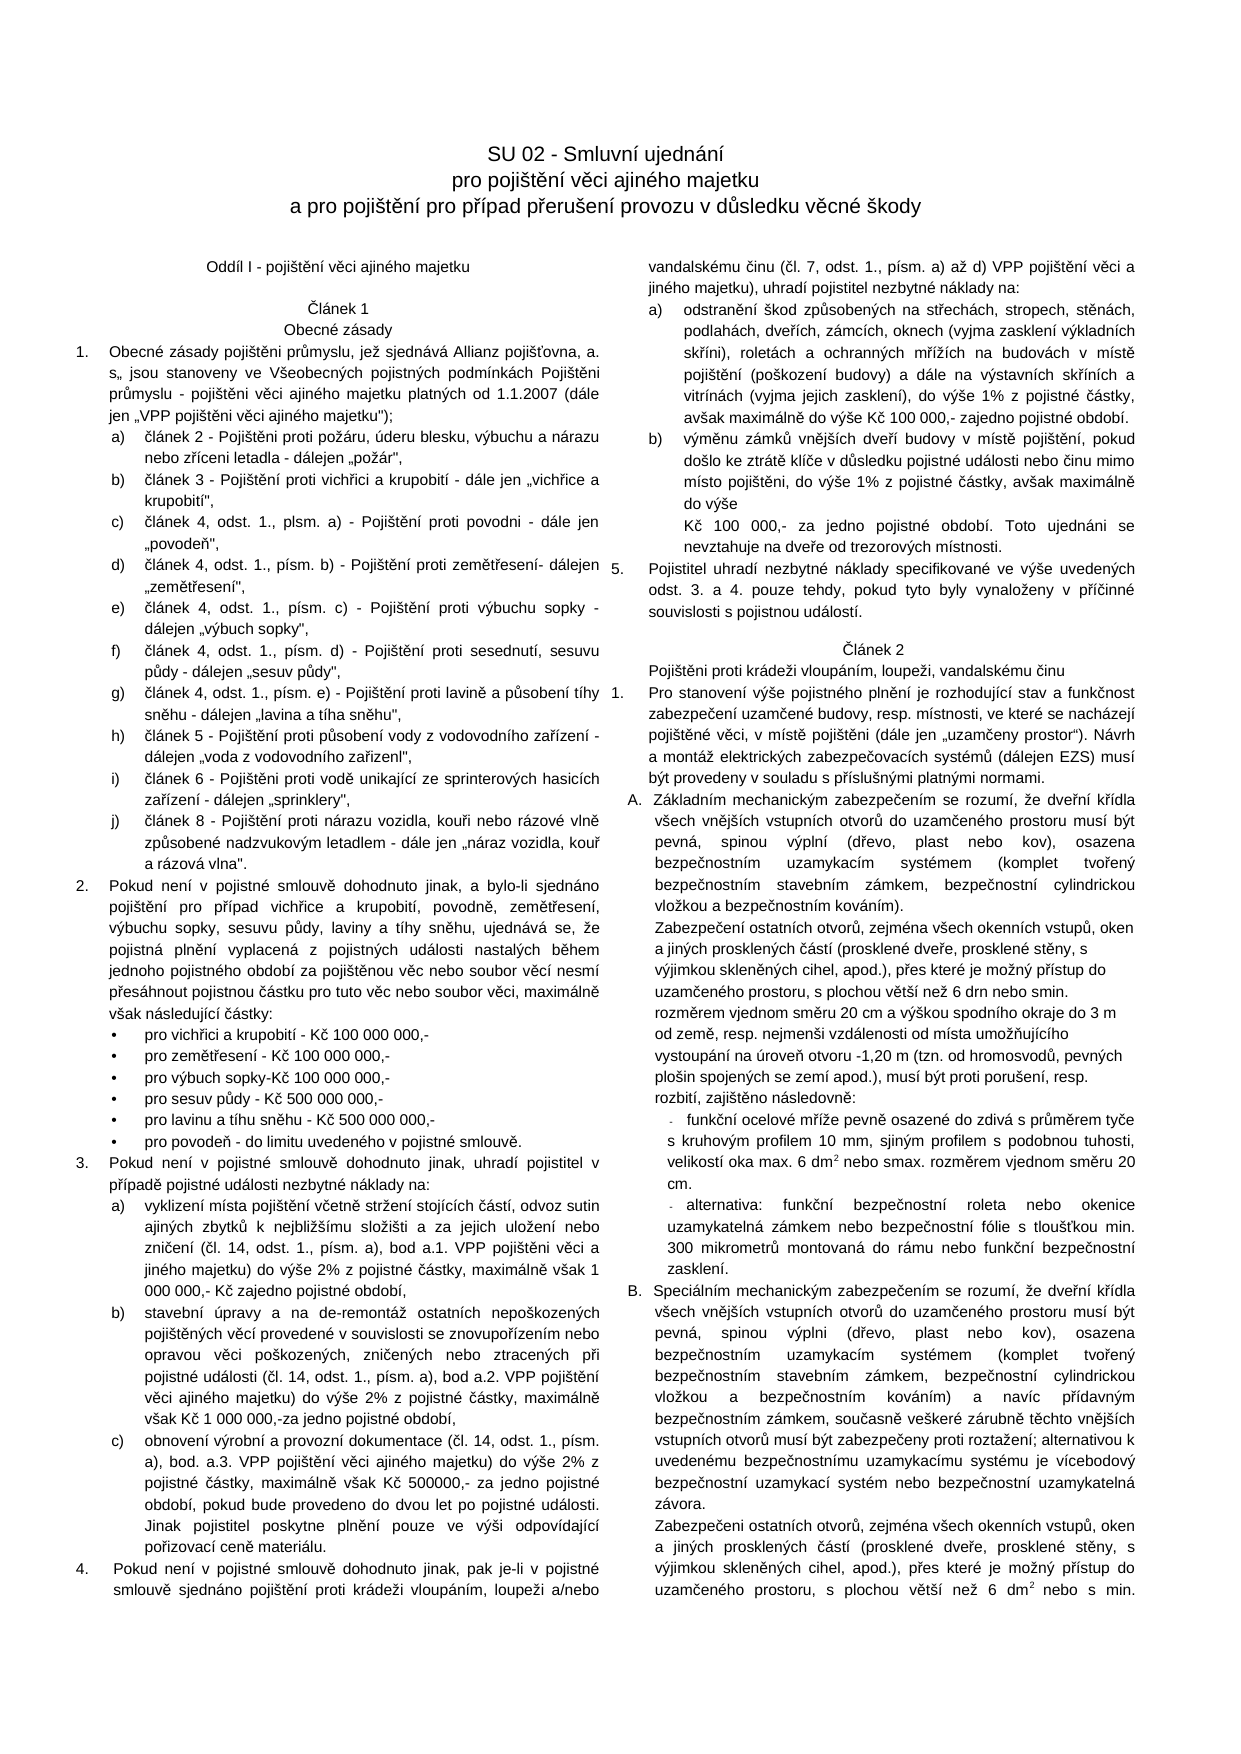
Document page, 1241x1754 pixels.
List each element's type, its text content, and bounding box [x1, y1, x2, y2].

list Speciálním mechanickým zabezpečením se rozumí, že dveřní křídla všech vnějších vstupních otvorů do uzamčeného prostoru musí být pevná, spinou výplni (dřevo, plast nebo kov), osazena bezpečnostním uzamykacím systémem (komplet tvořený bezpečnostním stavebním zámkem, bezpečnostní cylindrickou vložkou a bezpečnostním kováním) a navíc přídavným bezpečnostním zámkem, současně veškeré zárubně těchto vnějších vstupních otvorů musí být zabezpečeny proti roztažení; alternativou k uvedenému bezpečnostnímu uzamykacímu systému je vícebodový bezpečnostní uzamykací systém nebo bezpečnostní uzamykatelná závora. [627, 1281, 1136, 1513]
list vyklizení místa pojištění včetně stržení stojících částí, odvoz sutin ajiných zbytků k nejbližšímu složišti a za jejich uložení nebo zničení (čl. 14, odst. 1., písm. a), bod a.1. VPP pojištěni věci a jiného majetku) do výše 2% z pojistné částky, maximálně však 1 000 000,- Kč zajedno pojistné období, [111, 1197, 600, 1300]
list pro vichřici a krupobití - Kč 100 000 000,- [111, 1026, 600, 1044]
list článek 5 - Pojištění proti působení vody z vodovodního zařízení - dálejen „voda z vodovodního zařizenl", [111, 727, 600, 766]
list článek 8 - Pojištění proti nárazu vozidla, kouři nebo rázové vlně způsobené nadzvukovým letadlem - dále jen „náraz vozidla, kouř a rázová vlna". [111, 812, 600, 873]
list pro zemětřesení - Kč 100 000 000,- [111, 1047, 600, 1065]
text Pojištěni proti krádeži vloupáním, loupeži, vandalskému činu [648, 662, 1136, 680]
text Článek 2 [611, 641, 1136, 659]
list článek 4, odst. 1., písm. e) - Pojištění proti lavině a působení tíhy sněhu - dálejen „lavina a tíha sněhu", [111, 684, 600, 723]
list článek 4, odst. 1., písm. d) - Pojištění proti sesednutí, sesuvu půdy - dálejen „sesuv půdy", [111, 641, 600, 681]
list článek 4, odst. 1., plsm. a) - Pojištění proti povodni - dále jen „povodeň", [111, 513, 600, 553]
list odstranění škod způsobených na střechách, stropech, stěnách, podlahách, dveřích, zámcích, oknech (vyjma zasklení výkladních skříni), roletách a ochranných mřížích na budovách v místě pojištění (poškození budovy) a dále na výstavních skříních a vitrínách (vyjma jejich zasklení), do výše 1% z pojistné částky, avšak maximálně do výše Kč 100 000,- zajedno pojistné období. [648, 301, 1136, 426]
list Pojistitel uhradí nezbytné náklady specifikované ve výše uvedených odst. 3. a 4. pouze tehdy, pokud tyto byly vynaloženy v příčinné souvislosti s pojistnou událostí. [611, 559, 1136, 621]
text Článek 1 Obecné zásady [76, 300, 600, 339]
list pro výbuch sopky-Kč 100 000 000,- [111, 1068, 600, 1086]
list výměnu zámků vnějších dveří budovy v místě pojištění, pokud došlo ke ztrátě klíče v důsledku pojistné události nebo činu mimo místo pojištěni, do výše 1% z pojistné částky, avšak maximálně do výše [648, 430, 1136, 513]
text Kč 100 000,- za jedno pojistné období. Toto ujednáni se nevztahuje na dveře od trezorových místnosti. [684, 516, 1136, 556]
list článek 6 - Pojištěni proti vodě unikající ze sprinterových hasicích zařízení - dálejen „sprinklery", [111, 769, 600, 809]
list pro lavinu a tíhu sněhu - Kč 500 000 000,- [111, 1111, 600, 1129]
list Pokud není v pojistné smlouvě dohodnuto jinak, a bylo-li sjednáno pojištění pro případ vichřice a krupobití, povodně, zemětřesení, výbuchu sopky, sesuvu půdy, laviny a tíhy sněhu, ujednává se, že pojistná plnění vyplacená z pojistných události nastalých během jednoho pojistného období za pojištěnou věc nebo soubor věcí nesmí přesáhnout pojistnou částku pro tuto věc nebo soubor věci, maximálně však následující částky: [76, 876, 600, 1022]
list Pokud není v pojistné smlouvě dohodnuto jinak, uhradí pojistitel v případě pojistné události nezbytné náklady na: [76, 1154, 600, 1193]
text Oddíl I - pojištění věci ajiného majetku [76, 257, 600, 276]
list Pro stanovení výše pojistného plnění je rozhodující stav a funkčnost zabezpečení uzamčené budovy, resp. místnosti, ve které se nacházejí pojištěné věci, v místě pojištěni (dále jen „uzamčeny prostor“). Návrh a montáž elektrických zabezpečovacích systémů (dálejen EZS) musí být provedeny v souladu s příslušnými platnými normami. [611, 683, 1136, 787]
list pro sesuv půdy - Kč 500 000 000,- [111, 1090, 600, 1108]
list Obecné zásady pojištěni průmyslu, jež sjednává Allianz pojišťovna, a. s„ jsou stanoveny ve Všeobecných pojistných podmínkách Pojištěni průmyslu - pojištěni věci ajiného majetku platných od 1.1.2007 (dále jen „VPP pojištěni věci ajiného majetku"); [76, 342, 600, 424]
list pro povodeň - do limitu uvedeného v pojistné smlouvě. [111, 1132, 600, 1151]
list článek 4, odst. 1., písm. c) - Pojištění proti výbuchu sopky - dálejen „výbuch sopky", [111, 599, 600, 638]
list obnovení výrobní a provozní dokumentace (čl. 14, odst. 1., písm. a), bod. a.3. VPP pojištění věci ajiného majetku) do výše 2% z pojistné částky, maximálně však Kč 500000,- za jedno pojistné období, pokud bude provedeno do dvou let po pojistné události. Jinak pojistitel poskytne plnění pouze ve výši odpovídající pořizovací ceně materiálu. [111, 1431, 600, 1556]
list článek 3 - Pojištění proti vichřici a krupobití - dále jen „vichřice a krupobití", [111, 471, 600, 510]
text Zabezpečení ostatních otvorů, zejména všech okenních vstupů, oken a jiných prosklených částí (prosklené dveře, prosklené stěny, s výjimkou skleněných cihel, apod.), přes které je možný přístup do uzamčeného prostoru, s plochou větší než 6 drn nebo smin. rozměrem vjednom směru 20 cm a výškou spodního okraje do 3 m od země, resp. nejmenši vzdálenosti od místa umožňujícího vystoupání na úroveň otvoru -1,20 m (tzn. od hromosvodů, pevných plošin spojených se zemí apod.), musí být proti porušení, resp. rozbití, zajištěno následovně: [654, 918, 1136, 1107]
list funkční ocelové mříže pevně osazené do zdivá s průměrem tyče s kruhovým profilem 10 mm, sjiným profilem s podobnou tuhosti, velikostí oka max. 6 dm2 nebo smax. rozměrem vjednom směru 20 cm. [667, 1111, 1136, 1193]
list Pokud není v pojistné smlouvě dohodnuto jinak, pak je-li v pojistné smlouvě sjednáno pojištění proti krádeži vloupáním, loupeži a/nebo vandalskému činu (čl. 7, odst. 1., písm. a) až d) VPP pojištění věci a jiného majetku), uhradí pojistitel nezbytné náklady na: [76, 1559, 600, 1599]
list článek 4, odst. 1., písm. b) - Pojištění proti zemětřesení- dálejen „zemětřesení", [111, 556, 600, 595]
list stavební úpravy a na de-remontáž ostatních nepoškozených pojištěných věcí provedené v souvislosti se znovupořízením nebo opravou věci poškozených, zničených nebo ztracených při pojistné události (čl. 14, odst. 1., písm. a), bod a.2. VPP pojištění věci ajiného majetku) do výše 2% z pojistné částky, maximálně však Kč 1 000 000,-za jedno pojistné období, [111, 1303, 600, 1428]
list článek 2 - Pojištěni proti požáru, úderu blesku, výbuchu a nárazu nebo zříceni letadla - dálejen „požár", [111, 428, 600, 467]
list Pokud není v pojistné smlouvě dohodnuto jinak, pak je-li v pojistné smlouvě sjednáno pojištění proti krádeži vloupáním, loupeži a/nebo vandalskému činu (čl. 7, odst. 1., písm. a) až d) VPP pojištění věci a jiného majetku), uhradí pojistitel nezbytné náklady na: [611, 257, 1136, 297]
list Základním mechanickým zabezpečením se rozumí, že dveřní křídla všech vnějších vstupních otvorů do uzamčeného prostoru musí být pevná, spinou výplní (dřevo, plast nebo kov), osazena bezpečnostním uzamykacím systémem (komplet tvořený bezpečnostním stavebním zámkem, bezpečnostní cylindrickou vložkou a bezpečnostním kováním). [627, 790, 1136, 915]
text SU 02 - Smluvní ujednání pro pojištění věci ajiného majetku a pro pojištění pro případ přerušení provozu v důsledku věcné škody [76, 142, 1136, 218]
